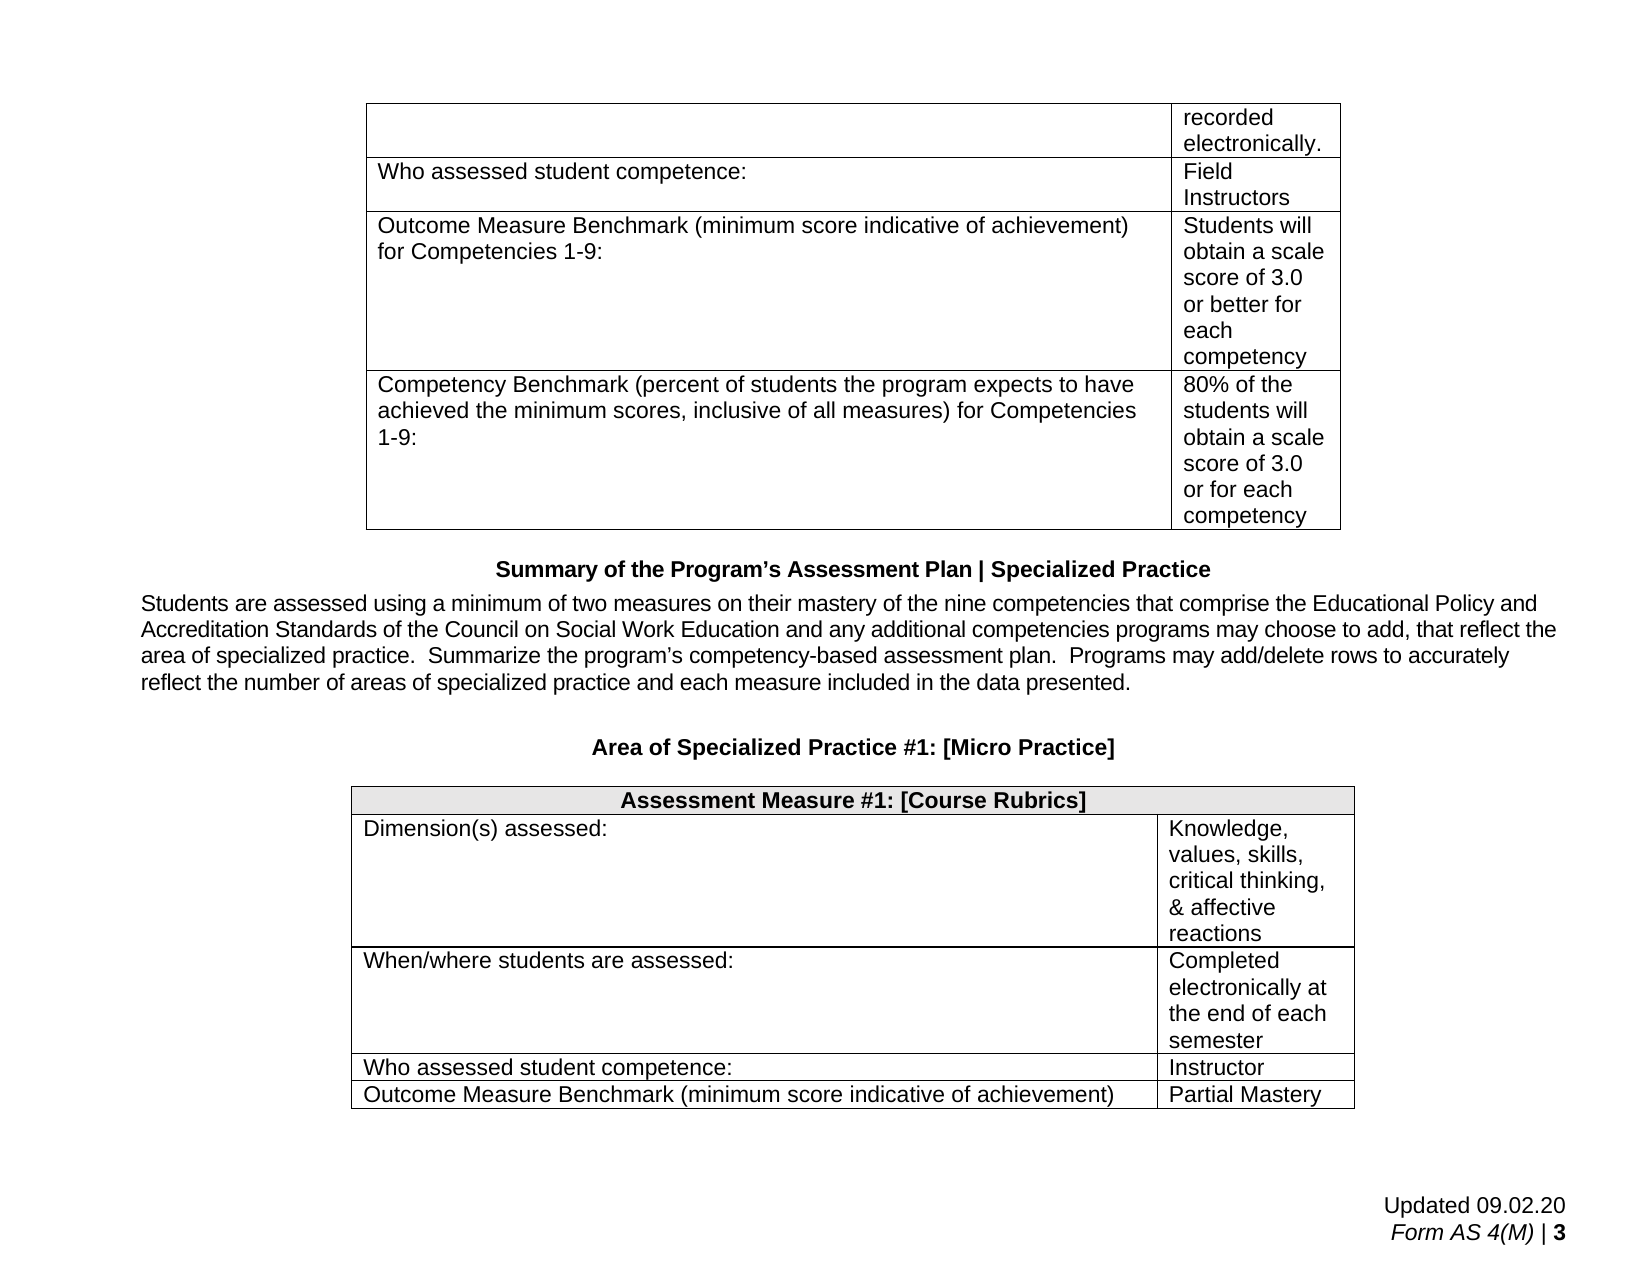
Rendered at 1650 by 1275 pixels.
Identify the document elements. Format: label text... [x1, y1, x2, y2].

table_cell When/where students are assessed: [352, 948, 1157, 1053]
text Summary of the Program’s Assessment Plan | Specialized Practice [141, 556, 1566, 583]
table_cell Students will obtain a scale score of 3.0 or better for each competency [1172, 212, 1340, 370]
table_cell Partial Mastery (3) [1158, 1081, 1354, 1108]
table_cell Who assessed student competence: [352, 1054, 1157, 1080]
table_cell Who assessed student competence: [367, 158, 1171, 211]
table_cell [1172, 104, 1340, 157]
table_cell Instructor [1158, 1054, 1354, 1080]
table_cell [367, 104, 1171, 157]
text Students are assessed using a minimum of two measures on their mastery of the nine competencies that comprise the Educational Policy and Accreditation Standards of the Council on Social Work Education and any additional competencies programs may choose to add, that reflect the area of specialized practice. Summarize the program’s competency-based assessment plan. Programs may add/delete rows to accurately reflect the number of areas of specialized practice and each measure included in the data presented. [141, 590, 1566, 695]
table_header Assessment Measure #1: [Course Rubrics] [352, 787, 1354, 814]
text Area of Specialized Practice #1: [Micro Practice] [141, 733, 1566, 760]
table_cell 80% of the students will obtain a scale score of 3.0 or for each competency [1172, 371, 1340, 529]
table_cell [352, 1081, 1157, 1108]
table_cell Field Instructors [1172, 158, 1340, 211]
table_cell Dimension(s) assessed: [352, 815, 1157, 946]
table_cell Outcome Measure Benchmark (minimum score indicative of achievement) for Competencies 1-9: [367, 212, 1171, 370]
table_cell Completed electronically at the end of each semester [1158, 948, 1354, 1053]
table_cell Competency Benchmark (percent of students the program expects to have achieved the minimum scores, inclusive of all measures) for Competencies 1-9: [367, 371, 1171, 529]
table_cell Knowledge, values, skills, critical thinking, & affective reactions [1158, 815, 1354, 946]
